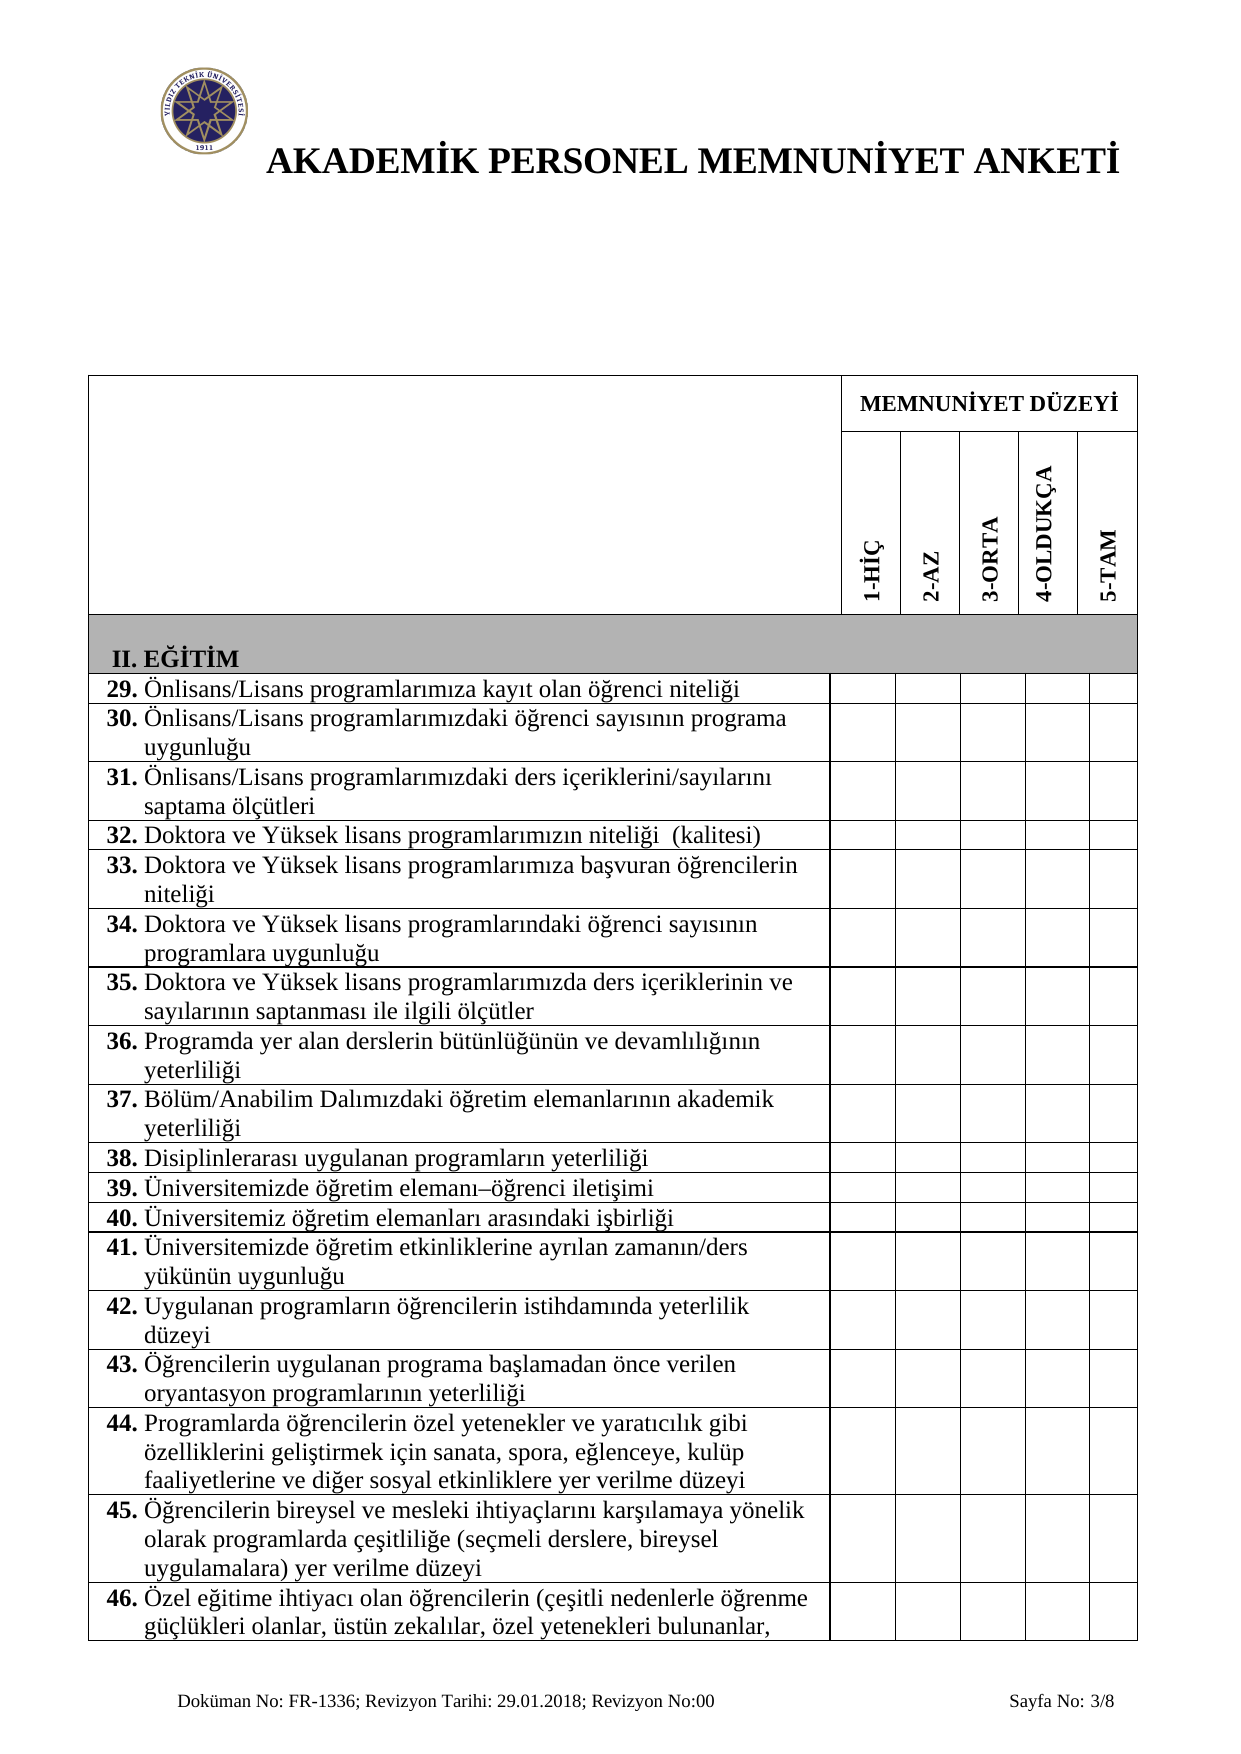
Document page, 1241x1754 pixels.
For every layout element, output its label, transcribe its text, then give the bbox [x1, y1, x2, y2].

table_cell [961, 821, 1025, 849]
table_cell [831, 1173, 895, 1202]
table_cell Doktora ve Yüksek lisans programlarımıza başvuran öğrencilerin niteliği [89, 850, 829, 908]
table_cell [1026, 762, 1089, 819]
table_cell [961, 762, 1025, 819]
table_cell [896, 821, 960, 849]
table_cell [831, 1350, 895, 1407]
table_cell [1026, 1291, 1089, 1348]
table_cell Doktora ve Yüksek lisans programlarındaki öğrenci sayısının programlara uygunluğu [89, 909, 829, 966]
table_cell [896, 909, 960, 966]
table_cell [831, 1408, 895, 1494]
table_cell Öğrencilerin bireysel ve mesleki ihtiyaçlarını karşılamaya yönelik olarak programlarda çeşitliliğe (seçmeli derslere, bireysel uygulamalara) yer verilme düzeyi [89, 1495, 829, 1582]
table_cell [896, 1233, 960, 1290]
table_cell [1090, 1085, 1137, 1142]
table_cell [896, 1350, 960, 1407]
table_cell [896, 674, 960, 702]
table_cell [831, 1583, 895, 1640]
table_cell [961, 704, 1025, 761]
table_cell [831, 909, 895, 966]
table_cell [961, 1203, 1025, 1231]
table_cell 4-OLDUKÇA [1019, 432, 1077, 614]
table_cell [1090, 762, 1137, 819]
table_cell Önlisans/Lisans programlarımıza kayıt olan öğrenci niteliği [89, 674, 829, 702]
table_cell [1090, 1583, 1137, 1640]
table_cell [1090, 1233, 1137, 1290]
table_cell Üniversitemizde öğretim elemanı–öğrenci iletişimi [89, 1173, 829, 1202]
table_cell [1090, 909, 1137, 966]
table_cell [831, 1233, 895, 1290]
table_cell Programlarda öğrencilerin özel yetenekler ve yaratıcılık gibi özelliklerini geliştirmek için sanata, spora, eğlenceye, kulüp faaliyetlerine ve diğer sosyal etkinliklere yer verilme düzeyi [89, 1408, 829, 1494]
table_cell 3-ORTA [960, 432, 1018, 614]
table_cell [896, 1143, 960, 1172]
table_cell [1026, 1026, 1089, 1083]
table_cell [1026, 674, 1089, 702]
table_cell [831, 1143, 895, 1172]
table_cell [1026, 1085, 1089, 1142]
table_cell [961, 1350, 1025, 1407]
table_cell Üniversitemizde öğretim etkinliklerine ayrılan zamanın/ders yükünün uygunluğu [89, 1233, 829, 1290]
table_cell [1026, 850, 1089, 908]
table_cell [961, 674, 1025, 702]
table_cell [831, 674, 895, 702]
table_header MEMNUNİYET DÜZEYİ [842, 376, 1137, 431]
table_cell [1026, 968, 1089, 1025]
table_cell 2-AZ [901, 432, 959, 614]
table_cell [961, 1173, 1025, 1202]
table_cell [961, 1085, 1025, 1142]
table_cell [961, 1026, 1025, 1083]
table_cell [961, 1408, 1025, 1494]
table_cell [961, 1583, 1025, 1640]
table_cell [831, 704, 895, 761]
table_cell [1026, 1203, 1089, 1231]
table_cell [961, 968, 1025, 1025]
table_cell Doktora ve Yüksek lisans programlarımızda ders içeriklerinin ve sayılarının saptanması ile ilgili ölçütler [89, 968, 829, 1025]
table_cell [1026, 1143, 1089, 1172]
table_cell [961, 1495, 1025, 1582]
table_cell 5-TAM [1078, 432, 1137, 614]
table_cell [1026, 1408, 1089, 1494]
table_cell [831, 821, 895, 849]
table_cell [831, 968, 895, 1025]
table_cell [1090, 1291, 1137, 1348]
table_cell [1026, 1583, 1089, 1640]
table_cell [1090, 1495, 1137, 1582]
table_cell [961, 1143, 1025, 1172]
table_cell [896, 762, 960, 819]
table_cell Uygulanan programların öğrencilerin istihdamında yeterlilik düzeyi [89, 1291, 829, 1348]
table_cell [1090, 1143, 1137, 1172]
table_cell [961, 1233, 1025, 1290]
table_cell [1090, 1408, 1137, 1494]
table_cell [961, 909, 1025, 966]
table_cell [896, 1085, 960, 1142]
table_header [89, 376, 841, 614]
table_cell [1026, 1233, 1089, 1290]
table_cell [1090, 704, 1137, 761]
table_cell [831, 1085, 895, 1142]
table_cell Önlisans/Lisans programlarımızdaki ders içeriklerini/sayılarını saptama ölçütleri [89, 762, 829, 819]
table_cell [896, 968, 960, 1025]
table_cell [1026, 821, 1089, 849]
table_cell [896, 704, 960, 761]
table_cell Programda yer alan derslerin bütünlüğünün ve devamlılığının yeterliliği [89, 1026, 829, 1083]
table_cell [1090, 1203, 1137, 1231]
table_cell [1090, 821, 1137, 849]
table_cell [831, 762, 895, 819]
table_cell Doktora ve Yüksek lisans programlarımızın niteliği (kalitesi) [89, 821, 829, 849]
table_cell [961, 850, 1025, 908]
table_cell [1090, 968, 1137, 1025]
table_cell Üniversitemiz öğretim elemanları arasındaki işbirliği [89, 1203, 829, 1231]
table_cell [1026, 909, 1089, 966]
table_cell [831, 1203, 895, 1231]
table_cell [1090, 1173, 1137, 1202]
table_cell [896, 1495, 960, 1582]
table_cell [1090, 1026, 1137, 1083]
table_cell Öğrencilerin uygulanan programa başlamadan önce verilen oryantasyon programlarının yeterliliği [89, 1350, 829, 1407]
table_cell [896, 1291, 960, 1348]
table_cell [896, 1203, 960, 1231]
table_cell [1090, 674, 1137, 702]
table_cell II. EĞİTİM [89, 615, 1137, 673]
table_cell [896, 1026, 960, 1083]
table_cell Önlisans/Lisans programlarımızdaki öğrenci sayısının programa uygunluğu [89, 704, 829, 761]
table_cell [831, 1026, 895, 1083]
table_cell [831, 1495, 895, 1582]
table_cell [1026, 1495, 1089, 1582]
picture [147, 54, 260, 174]
table_cell [831, 850, 895, 908]
table_cell [1090, 850, 1137, 908]
table_cell [896, 1408, 960, 1494]
table_cell [896, 850, 960, 908]
table_cell [831, 1291, 895, 1348]
table_cell [961, 1291, 1025, 1348]
table_cell [1026, 704, 1089, 761]
table_cell [1026, 1173, 1089, 1202]
table_cell [1090, 1350, 1137, 1407]
table_cell [896, 1173, 960, 1202]
table_cell [1026, 1350, 1089, 1407]
table_cell 1-HİÇ [842, 432, 900, 614]
table_cell [896, 1583, 960, 1640]
table_cell Disiplinlerarası uygulanan programların yeterliliği [89, 1143, 829, 1172]
table_cell Bölüm/Anabilim Dalımızdaki öğretim elemanlarının akademik yeterliliği [89, 1085, 829, 1142]
